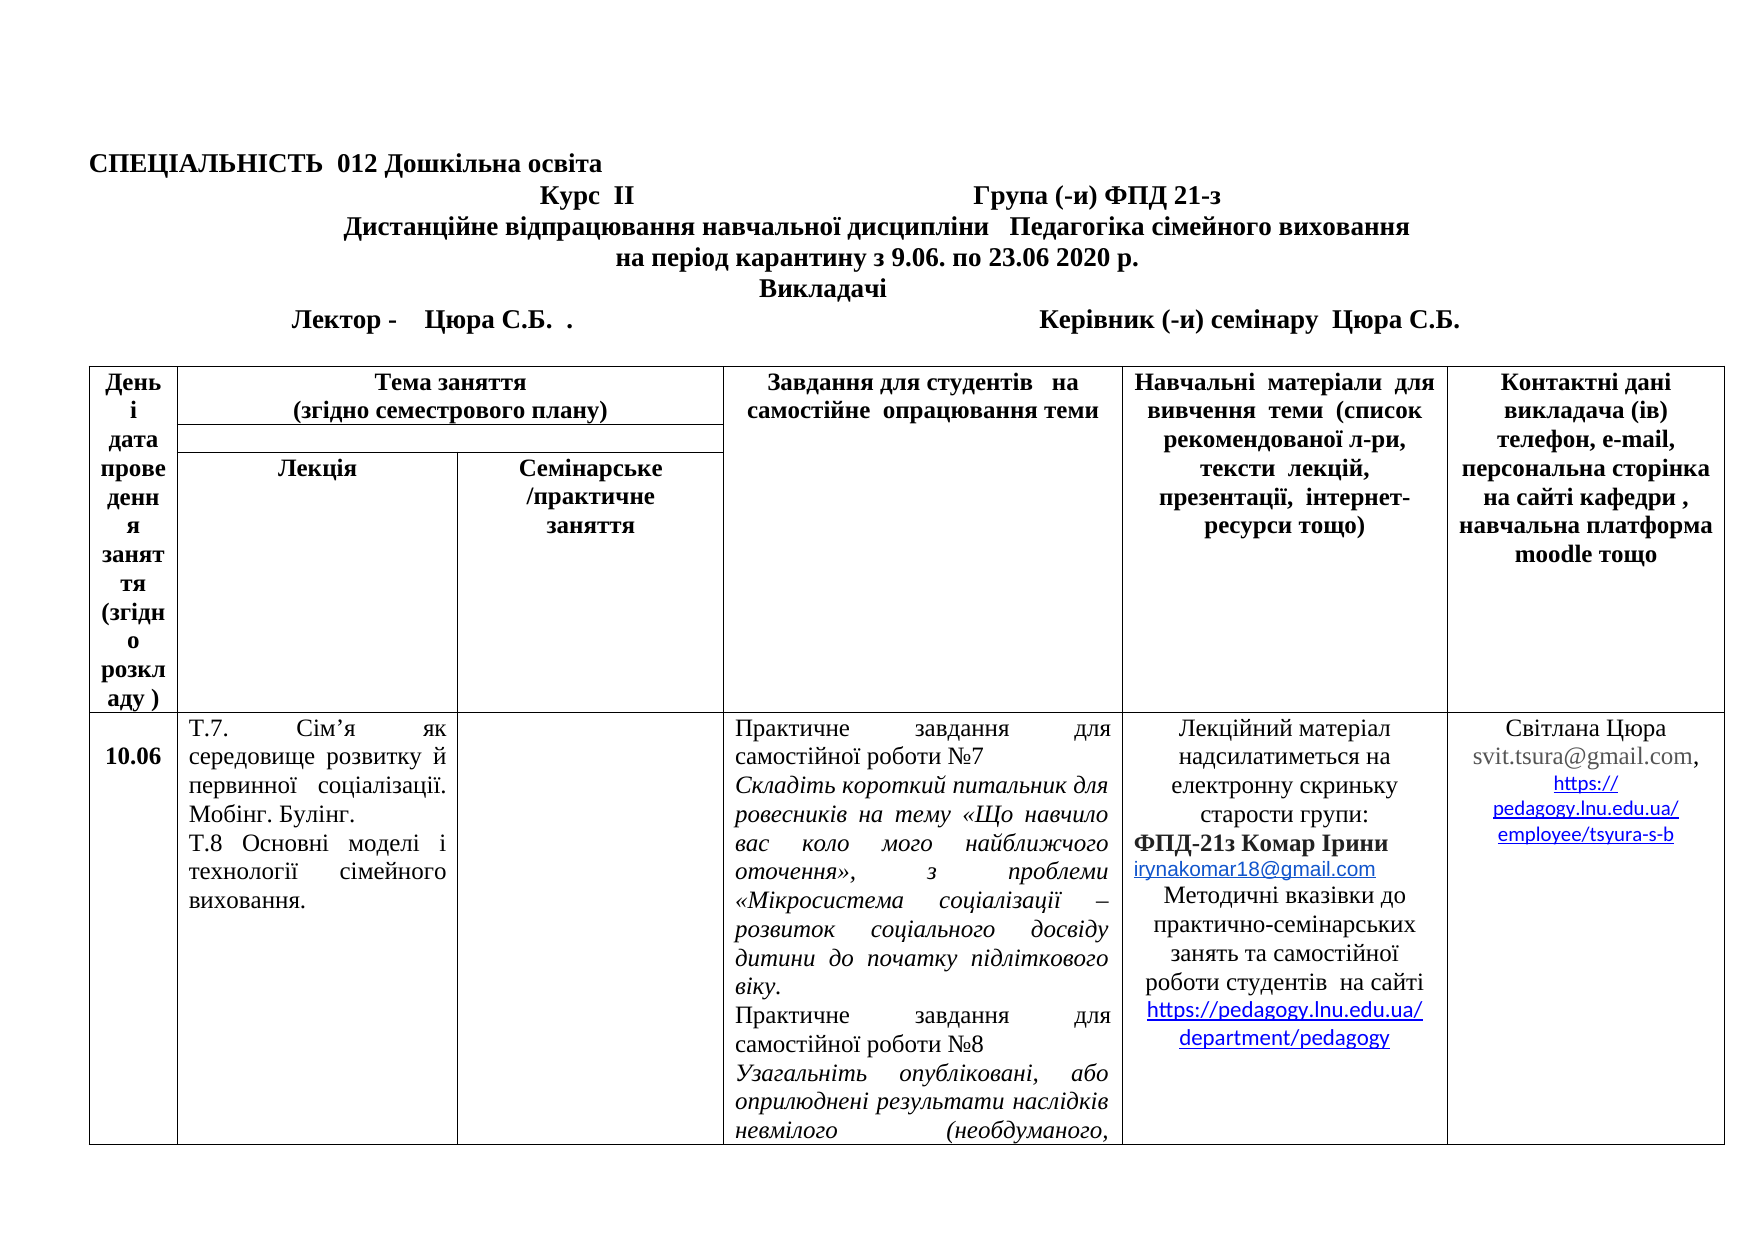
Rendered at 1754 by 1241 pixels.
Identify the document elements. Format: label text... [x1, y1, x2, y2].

text СПЕЦІАЛЬНІСТЬ 012 Дошкільна освіта [88, 148, 1665, 179]
text Лектор - Цюра С.Б. . Керівник (-и) семінару Цюра С.Б. [88, 303, 1665, 334]
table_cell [724, 713, 1122, 1144]
text Дистанційне відпрацювання навчальної дисципліни Педагогіка сімейного виховання [88, 210, 1665, 241]
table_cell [178, 713, 457, 1144]
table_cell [1448, 713, 1724, 1144]
table_cell [458, 713, 723, 1144]
text Викладачі [88, 272, 1665, 303]
table_header Тема заняття (згідно семестрового плану) [178, 367, 723, 424]
table_header Контактні дані викладача (ів) телефон, e-mail, персональна сторінка на сайті кафедри , навчальна платформа moodle тощо [1448, 367, 1724, 712]
table_header День і дата проведення заняття (згідно розкладу ) [90, 367, 177, 712]
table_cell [1123, 713, 1447, 1144]
table_cell [178, 425, 723, 452]
table_cell Лекція [178, 453, 457, 712]
table_header Навчальні матеріали для вивчення теми (список рекомендованої л-ри, тексти лекцій, презентації, інтернет-ресурси тощо) [1123, 367, 1447, 712]
text Курс ІІ Група (-и) ФПД 21-з [88, 179, 1665, 210]
table_header Завдання для студентів на самостійне опрацювання теми [724, 367, 1122, 712]
table_cell 10.06 [90, 713, 177, 1144]
table_cell Семінарське /практичне заняття [458, 453, 723, 712]
text на період карантину з 9.06. по 23.06 2020 р. [88, 241, 1665, 272]
